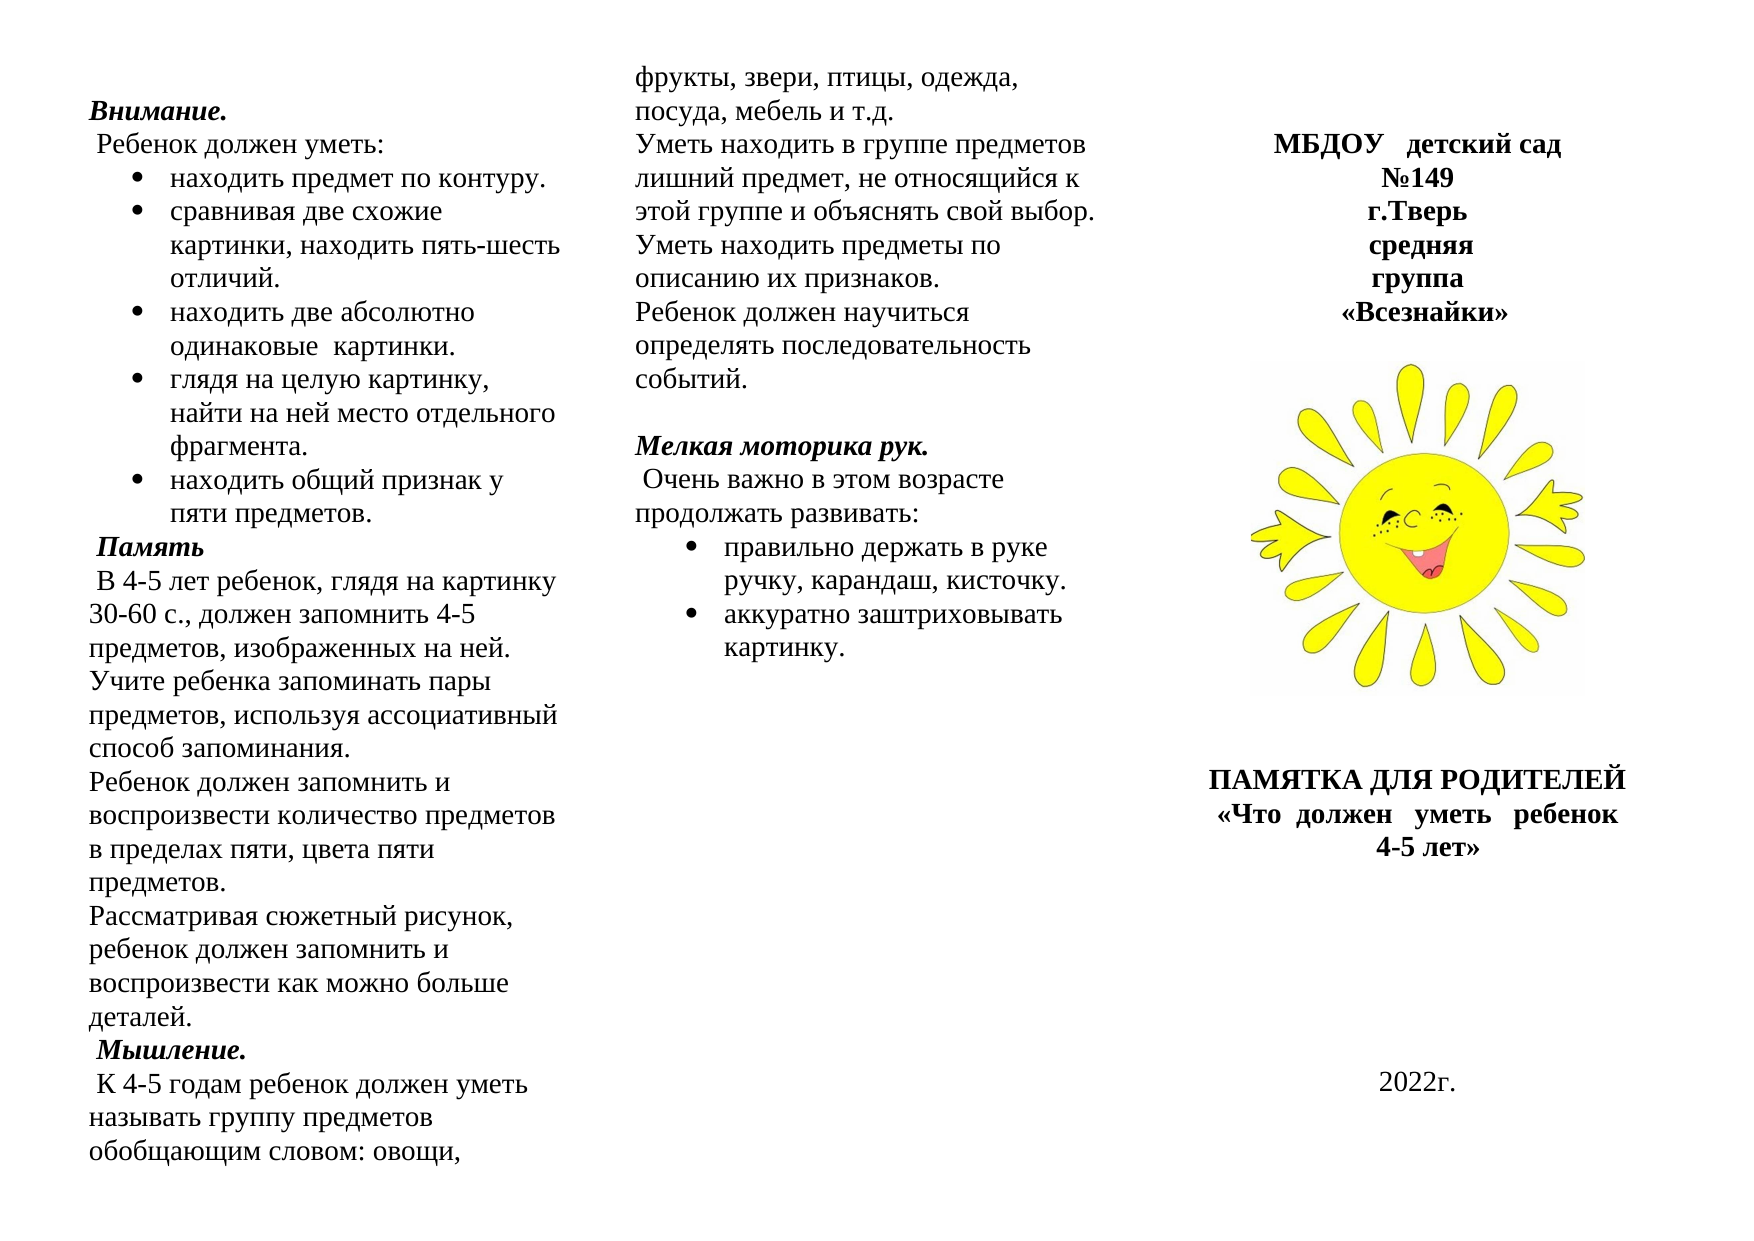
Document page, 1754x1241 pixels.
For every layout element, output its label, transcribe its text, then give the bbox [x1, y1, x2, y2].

list сравнивая две схожие картинки, находить пять-шесть отличий. [132, 193, 561, 294]
text средняя [1181, 227, 1654, 260]
text 4-5 лет» [1181, 829, 1654, 863]
text Внимание. [89, 93, 561, 126]
text К 4-5 годам ребенок должен уметь называть группу предметов обобщающим словом: овощи, фрукты, звери, птицы, одежда, посуда, мебель и т.д. [89, 1066, 561, 1166]
text В 4-5 лет ребенок, глядя на картинку 30-60 с., должен запомнить 4-5 предметов, изображенных на ней. [89, 563, 561, 663]
text Память [89, 529, 561, 563]
text Ребенок должен запомнить и воспроизвести количество предметов в пределах пяти, цвета пяти предметов. [89, 764, 561, 898]
text Уметь находить в группе предметов лишний предмет, не относящийся к этой группе и объяснять свой выбор. [635, 126, 1107, 227]
text ПАМЯТКА ДЛЯ РОДИТЕЛЕЙ [1181, 762, 1654, 796]
list находить предмет по контуру. [132, 160, 561, 193]
text Рассматривая сюжетный рисунок, ребенок должен запомнить и воспроизвести как можно больше деталей. [89, 898, 561, 1032]
text 2022г. [1181, 1064, 1654, 1098]
list находить две абсолютно одинаковые картинки. [132, 294, 561, 361]
text Мышление. [89, 1032, 561, 1066]
text Ребенок должен уметь: [89, 126, 561, 160]
text МБДОУ детский сад [1181, 126, 1654, 160]
text группа «Всезнайки» [1181, 260, 1654, 327]
text Учите ребенка запоминать пары предметов, используя ассоциативный способ запоминания. [89, 663, 561, 764]
text К 4-5 годам ребенок должен уметь называть группу предметов обобщающим словом: овощи, фрукты, звери, птицы, одежда, посуда, мебель и т.д. [635, 59, 1107, 126]
picture [1249, 361, 1586, 696]
text Очень важно в этом возрасте продолжать развивать: [635, 462, 1107, 529]
text Уметь находить предметы по описанию их признаков. [635, 227, 1107, 294]
text г.Тверь [1181, 193, 1654, 227]
list глядя на целую картинку, найти на ней место отдельного фрагмента. [132, 361, 561, 462]
list находить общий признак у пяти предметов. [132, 462, 561, 529]
text Мелкая моторика рук. [635, 428, 1107, 462]
text «Что должен уметь ребенок [1181, 796, 1654, 829]
list правильно держать в руке ручку, карандаш, кисточку. [686, 529, 1107, 596]
text №149 [1181, 160, 1654, 193]
list аккуратно заштриховывать картинку. [686, 596, 1107, 663]
text Ребенок должен научиться определять последовательность событий. [635, 294, 1107, 394]
